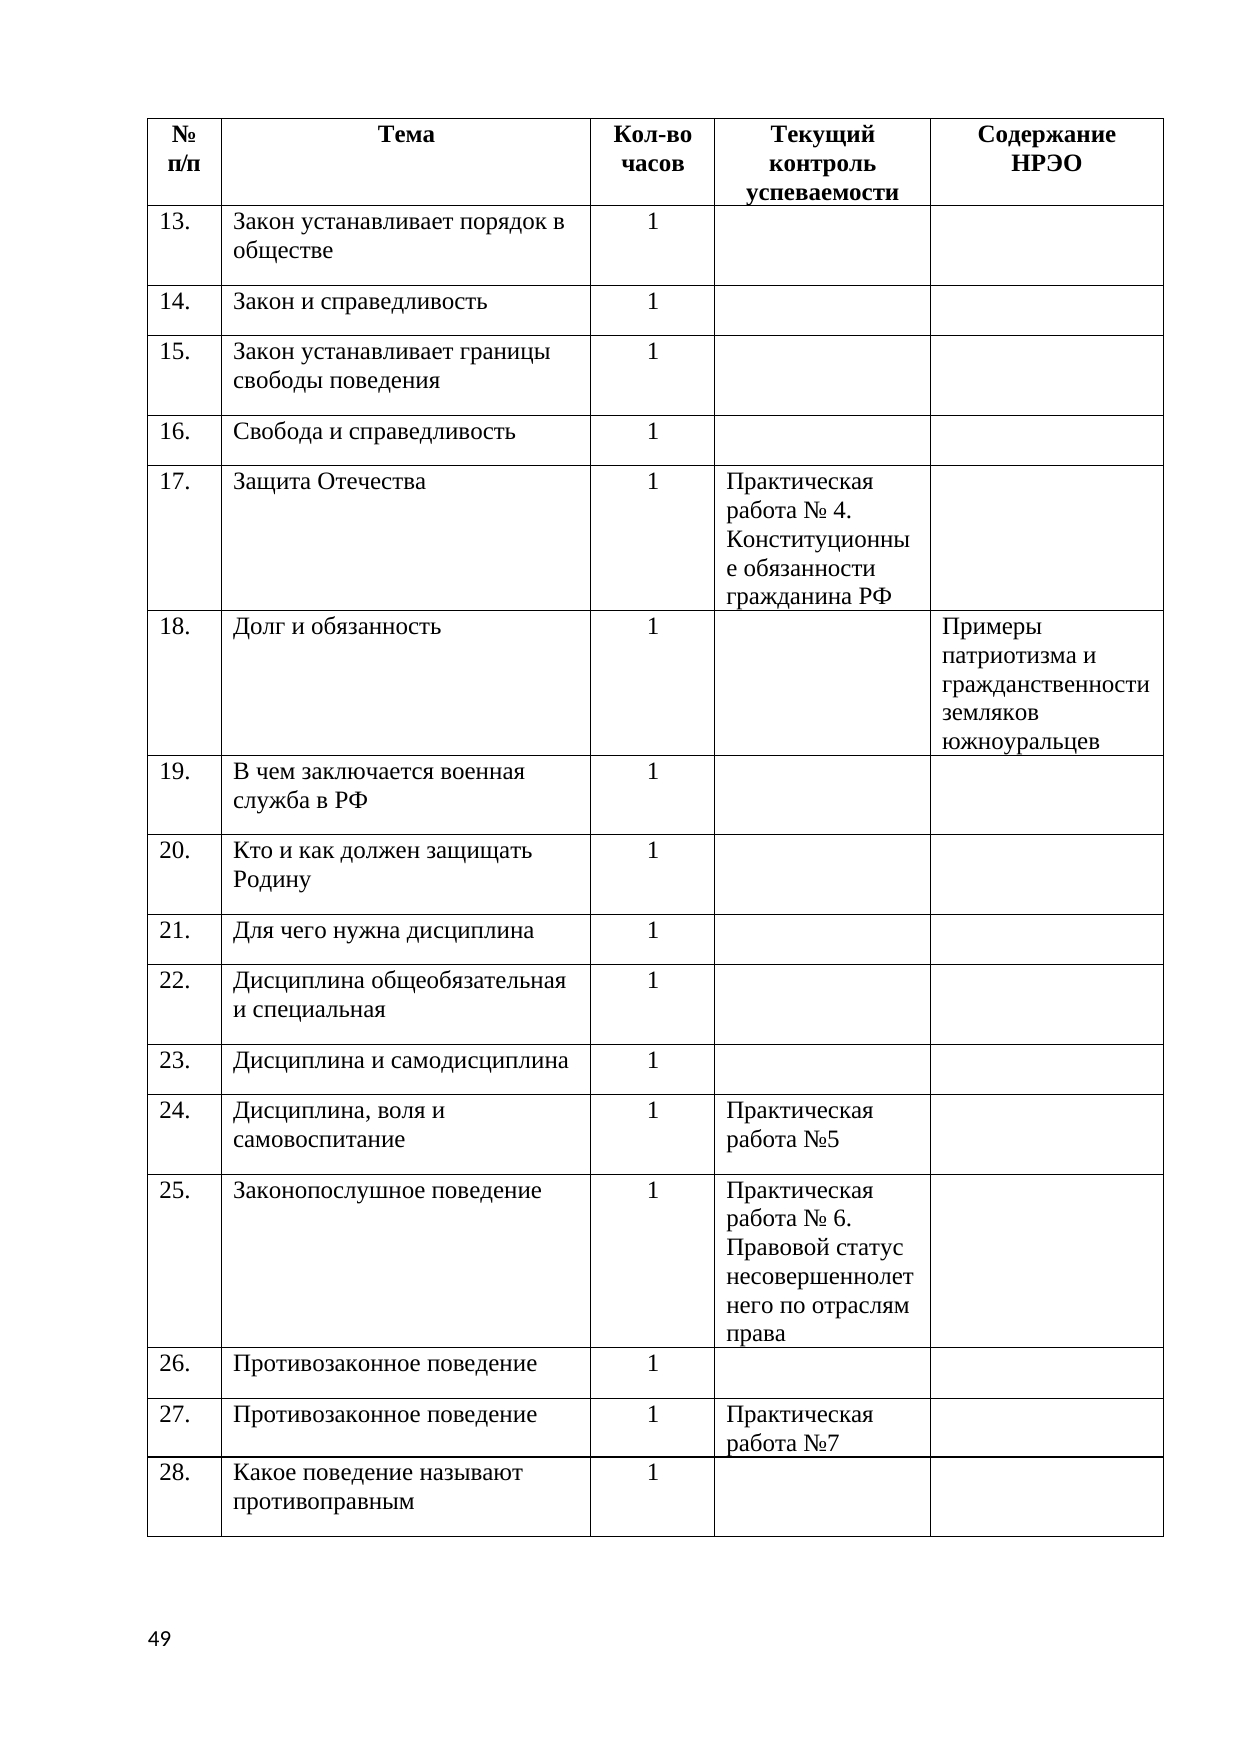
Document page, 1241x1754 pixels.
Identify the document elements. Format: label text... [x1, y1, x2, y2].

table_cell [931, 416, 1163, 465]
table_cell [148, 835, 221, 914]
table_cell [931, 336, 1163, 415]
table_cell [931, 1348, 1163, 1398]
table_cell [931, 835, 1163, 914]
table_cell [148, 1399, 221, 1456]
table_cell 1 [591, 416, 714, 465]
table_cell [715, 611, 930, 755]
table_cell [931, 915, 1163, 964]
table_header Тема [222, 119, 590, 205]
table_cell [715, 965, 930, 1044]
table_cell [148, 611, 221, 755]
table_cell [931, 206, 1163, 285]
table_cell 1 [591, 835, 714, 914]
table_cell [931, 965, 1163, 1044]
table_cell Для чего нужна дисциплина [222, 915, 590, 964]
table_cell [715, 206, 930, 285]
table_cell [148, 336, 221, 415]
table_cell [715, 1045, 930, 1094]
table_cell 1 [591, 756, 714, 834]
table_cell Закон устанавливает порядок в обществе [222, 206, 590, 285]
table_header Содержание НРЭО [931, 119, 1163, 205]
table_cell [931, 286, 1163, 335]
table_cell [715, 1348, 930, 1398]
table_cell [715, 286, 930, 335]
table_cell [715, 756, 930, 834]
table_cell В чем заключается военная служба в РФ [222, 756, 590, 834]
table_cell Практическая работа №5 [715, 1095, 930, 1174]
table_cell 1 [591, 1348, 714, 1398]
table_cell [148, 1095, 221, 1174]
table_cell [148, 965, 221, 1044]
table_cell [148, 1458, 221, 1536]
table_cell Законопослушное поведение [222, 1175, 590, 1347]
table_cell [931, 1175, 1163, 1347]
table_cell 1 [591, 1399, 714, 1456]
table_cell 1 [591, 206, 714, 285]
table_cell [148, 756, 221, 834]
table_cell 1 [591, 1095, 714, 1174]
table_cell [148, 206, 221, 285]
table_cell 1 [591, 611, 714, 755]
table_cell [148, 1348, 221, 1398]
table_cell Закон и справедливость [222, 286, 590, 335]
table_cell 1 [591, 1045, 714, 1094]
table_cell [715, 835, 930, 914]
table_cell Защита Отечества [222, 466, 590, 610]
table_cell 1 [591, 1458, 714, 1536]
table_cell [148, 466, 221, 610]
table_cell [931, 1045, 1163, 1094]
table_cell 1 [591, 1175, 714, 1347]
table_cell [931, 1399, 1163, 1456]
table_cell Практическая работа №7 [715, 1399, 930, 1456]
table_header Текущий контроль успеваемости [715, 119, 930, 205]
table_cell Противозаконное поведение [222, 1399, 590, 1456]
table_cell [148, 286, 221, 335]
table_cell [931, 1458, 1163, 1536]
table_cell Практическая работа № 4. Конституционные обязанности гражданина РФ [715, 466, 930, 610]
table_cell 1 [591, 466, 714, 610]
table_cell 1 [591, 915, 714, 964]
table_cell [148, 1045, 221, 1094]
table_cell Примеры патриотизма и гражданственности земляков южноуральцев [931, 611, 1163, 755]
table_cell Практическая работа № 6. Правовой статус несовершеннолетнего по отраслям права [715, 1175, 930, 1347]
table_cell Дисциплина общеобязательная и специальная [222, 965, 590, 1044]
table_cell [715, 416, 930, 465]
table_cell [715, 336, 930, 415]
table_cell Дисциплина, воля и самовоспитание [222, 1095, 590, 1174]
table_cell 1 [591, 286, 714, 335]
table_cell [931, 1095, 1163, 1174]
table_cell Долг и обязанность [222, 611, 590, 755]
table_cell 1 [591, 336, 714, 415]
table_cell [931, 466, 1163, 610]
table_cell Свобода и справедливость [222, 416, 590, 465]
table_cell Какое поведение называют противоправным [222, 1458, 590, 1536]
table_cell [148, 915, 221, 964]
table_header № п/п [148, 119, 221, 205]
table_cell [931, 756, 1163, 834]
table_cell Противозаконное поведение [222, 1348, 590, 1398]
table_cell Дисциплина и самодисциплина [222, 1045, 590, 1094]
table_cell [148, 416, 221, 465]
table_cell [715, 915, 930, 964]
table_header Кол-во часов [591, 119, 714, 205]
table_cell Кто и как должен защищать Родину [222, 835, 590, 914]
table_cell 1 [591, 965, 714, 1044]
table_cell [715, 1458, 930, 1536]
table_cell [148, 1175, 221, 1347]
table_cell Закон устанавливает границы свободы поведения [222, 336, 590, 415]
